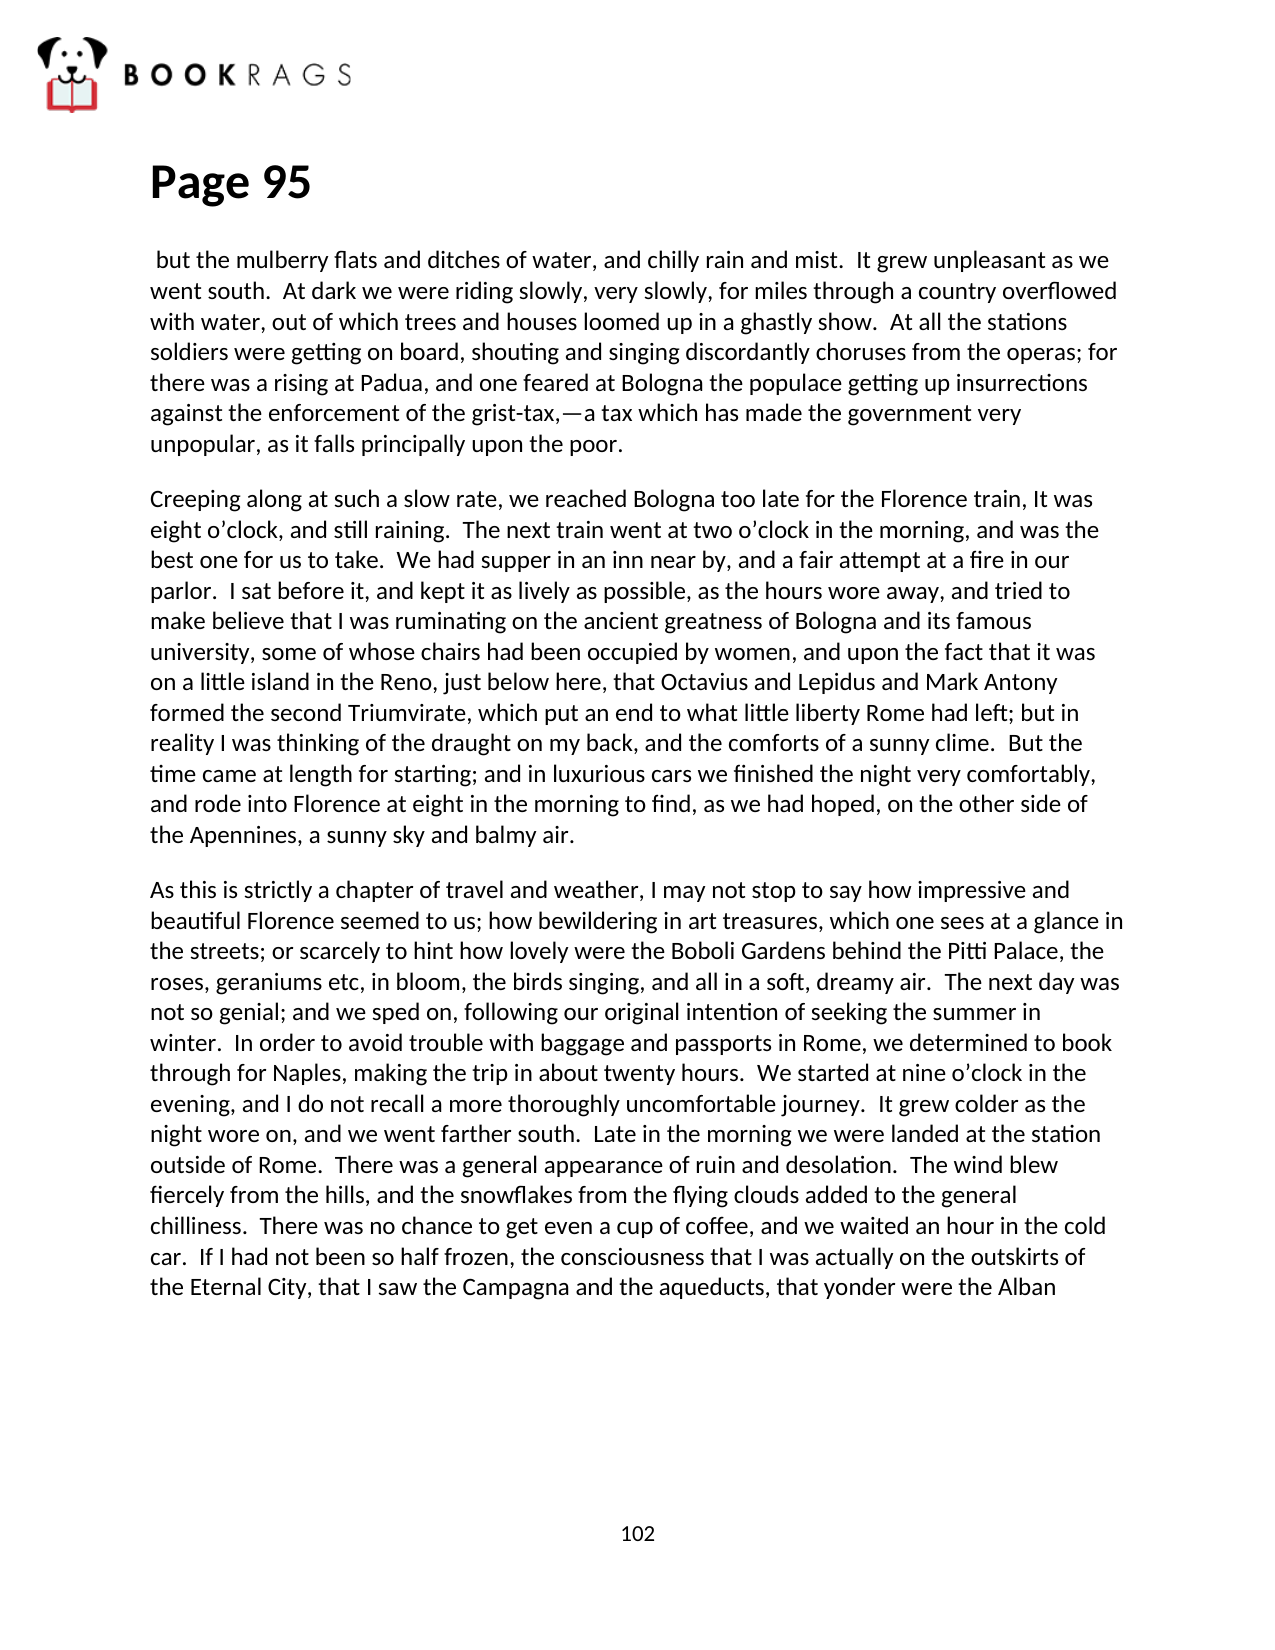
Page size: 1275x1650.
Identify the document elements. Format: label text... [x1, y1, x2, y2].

text Creeping along at such a slow rate, we reached Bologna too late for the Florence train, It was eight o’clock, and still raining. The next train went at two o’clock in the morning, and was the best one for us to take. We had supper in an inn near by, and a fair attempt at a fire in our parlor. I sat before it, and kept it as lively as possible, as the hours wore away, and tried to make believe that I was ruminating on the ancient greatness of Bologna and its famous university, some of whose chairs had been occupied by women, and upon the fact that it was on a little island in the Reno, just below here, that Octavius and Lepidus and Mark Antony formed the second Triumvirate, which put an end to what little liberty Rome had left; but in reality I was thinking of the draught on my back, and the comforts of a sunny clime. But the time came at length for starting; and in luxurious cars we finished the night very comfortably, and rode into Florence at eight in the morning to find, as we had hoped, on the other side of the Apennines, a sunny sky and balmy air. [150, 483, 1125, 849]
picture [37, 37, 351, 113]
text but the mulberry flats and ditches of water, and chilly rain and mist. It grew unpleasant as we went south. At dark we were riding slowly, very slowly, for miles through a country overflowed with water, out of which trees and houses loomed up in a ghastly show. At all the stations soldiers were getting on board, shouting and singing discordantly choruses from the operas; for there was a rising at Padua, and one feared at Bologna the populace getting up insurrections against the enforcement of the grist-tax,—­a tax which has made the government very unpopular, as it falls principally upon the poor. [150, 244, 1125, 458]
text As this is strictly a chapter of travel and weather, I may not stop to say how impressive and beautiful Florence seemed to us; how bewildering in art treasures, which one sees at a glance in the streets; or scarcely to hint how lovely were the Boboli Gardens behind the Pitti Palace, the roses, geraniums etc, in bloom, the birds singing, and all in a soft, dreamy air. The next day was not so genial; and we sped on, following our original intention of seeking the summer in winter. In order to avoid trouble with baggage and passports in Rome, we determined to book through for Naples, making the trip in about twenty hours. We started at nine o’clock in the evening, and I do not recall a more thoroughly uncomfortable journey. It grew colder as the night wore on, and we went farther south. Late in the morning we were landed at the station outside of Rome. There was a general appearance of ruin and desolation. The wind blew fiercely from the hills, and the snowflakes from the flying clouds added to the general chilliness. There was no chance to get even a cup of coffee, and we waited an hour in the cold car. If I had not been so half frozen, the consciousness that I was actually on the outskirts of the Eternal City, that I saw the Campagna and the aqueducts, that yonder were the Alban [150, 874, 1125, 1302]
text Page 95 [150, 150, 1125, 211]
